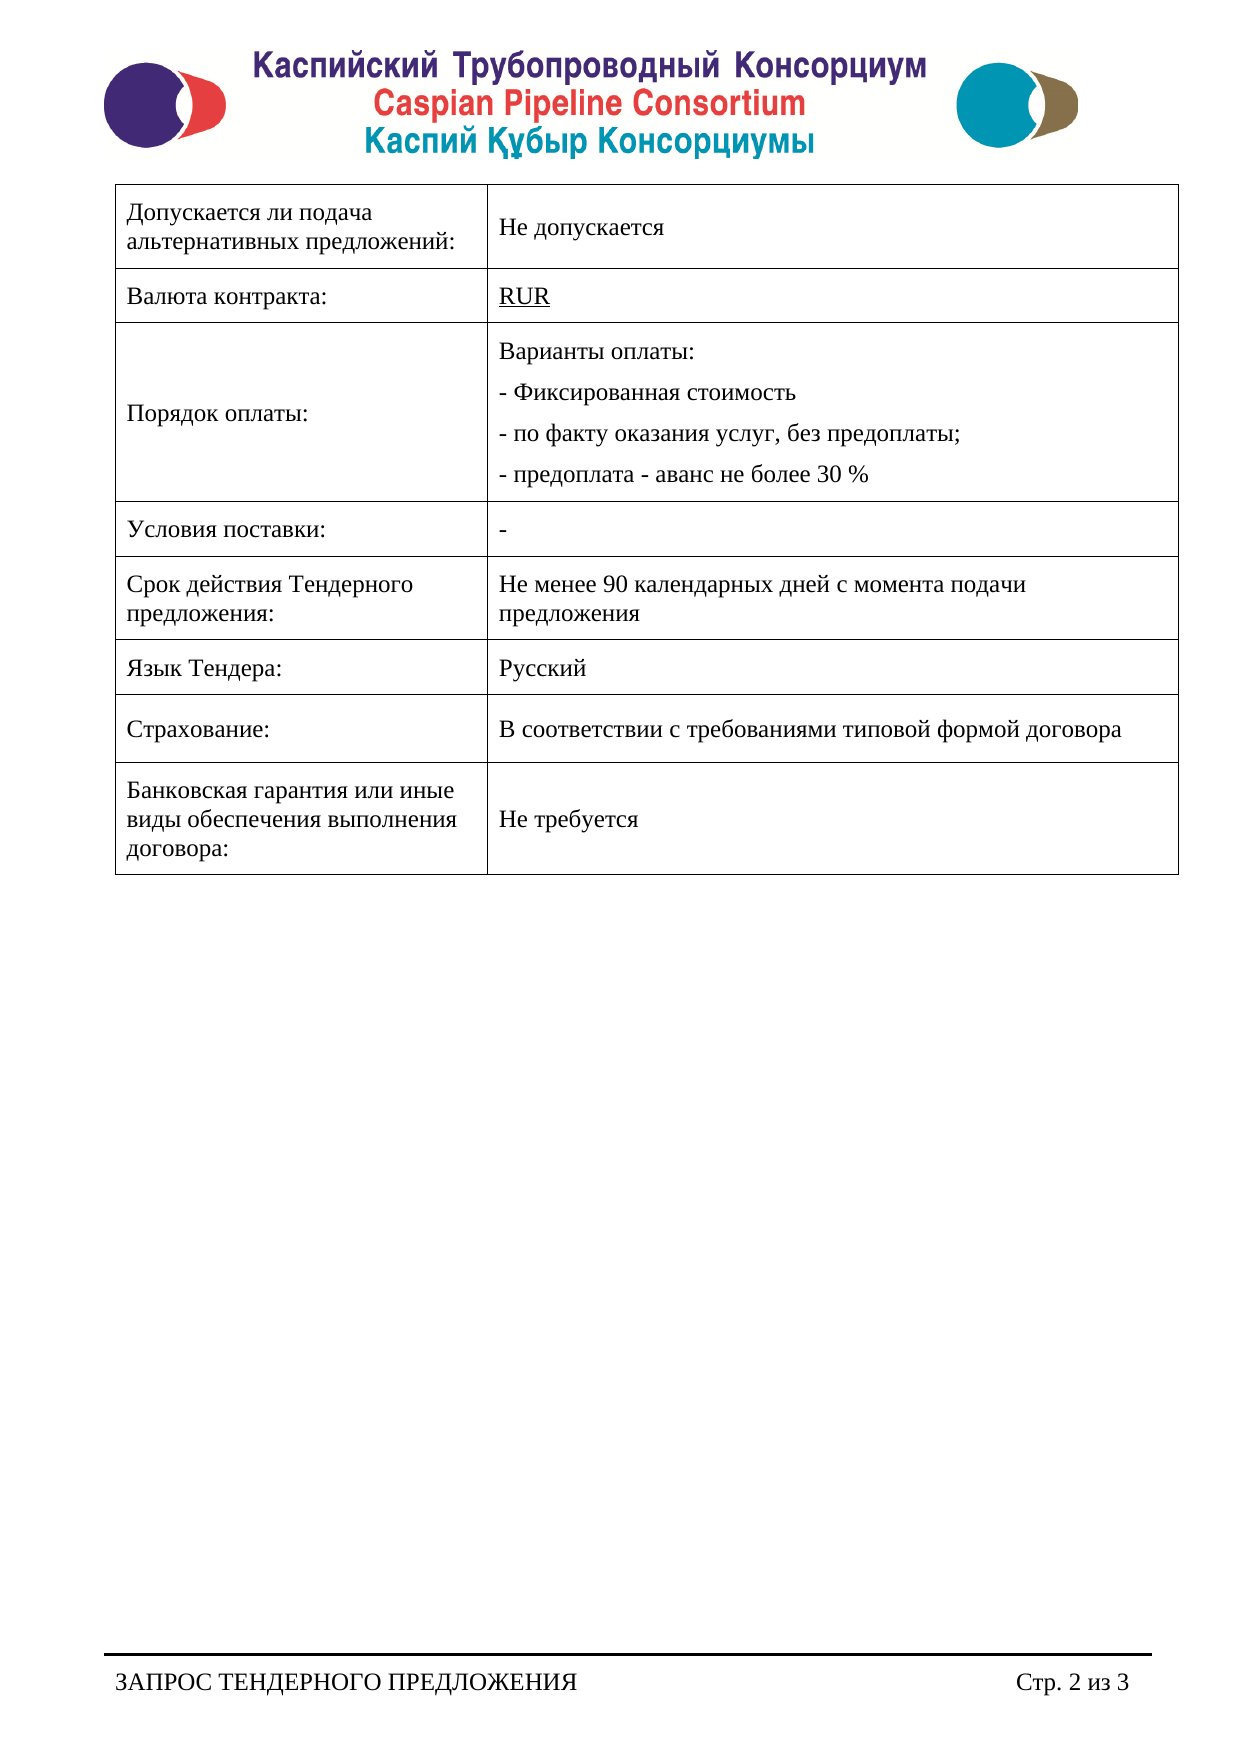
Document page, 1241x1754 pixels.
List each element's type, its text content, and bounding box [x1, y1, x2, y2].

table_cell Допускается ли подача альтернативных предложений: [116, 185, 487, 267]
table_cell Порядок оплаты: [116, 323, 487, 501]
table_cell Срок действия Тендерного предложения: [116, 557, 487, 639]
table_cell В соответствии с требованиями типовой формой договора [488, 695, 1178, 762]
table_cell Не менее 90 календарных дней с момента подачи предложения [488, 557, 1178, 639]
table_cell Варианты оплаты: - Фиксированная стоимость - по факту оказания услуг, без предоплаты; - предоплата - аванс не более 30 % [488, 323, 1178, 501]
table_cell Не требуется [488, 763, 1178, 874]
table_cell Язык Тендера: [116, 640, 487, 694]
table_cell - [488, 502, 1178, 556]
table_cell RUR [488, 269, 1178, 322]
table_cell Русский [488, 640, 1178, 694]
table_cell Не допускается [488, 185, 1178, 267]
table_cell Валюта контракта: [116, 269, 487, 322]
table_cell Условия поставки: [116, 502, 487, 556]
table_cell Страхование: [116, 695, 487, 762]
table_cell Банковская гарантия или иные виды обеспечения выполнения договора: [116, 763, 487, 874]
